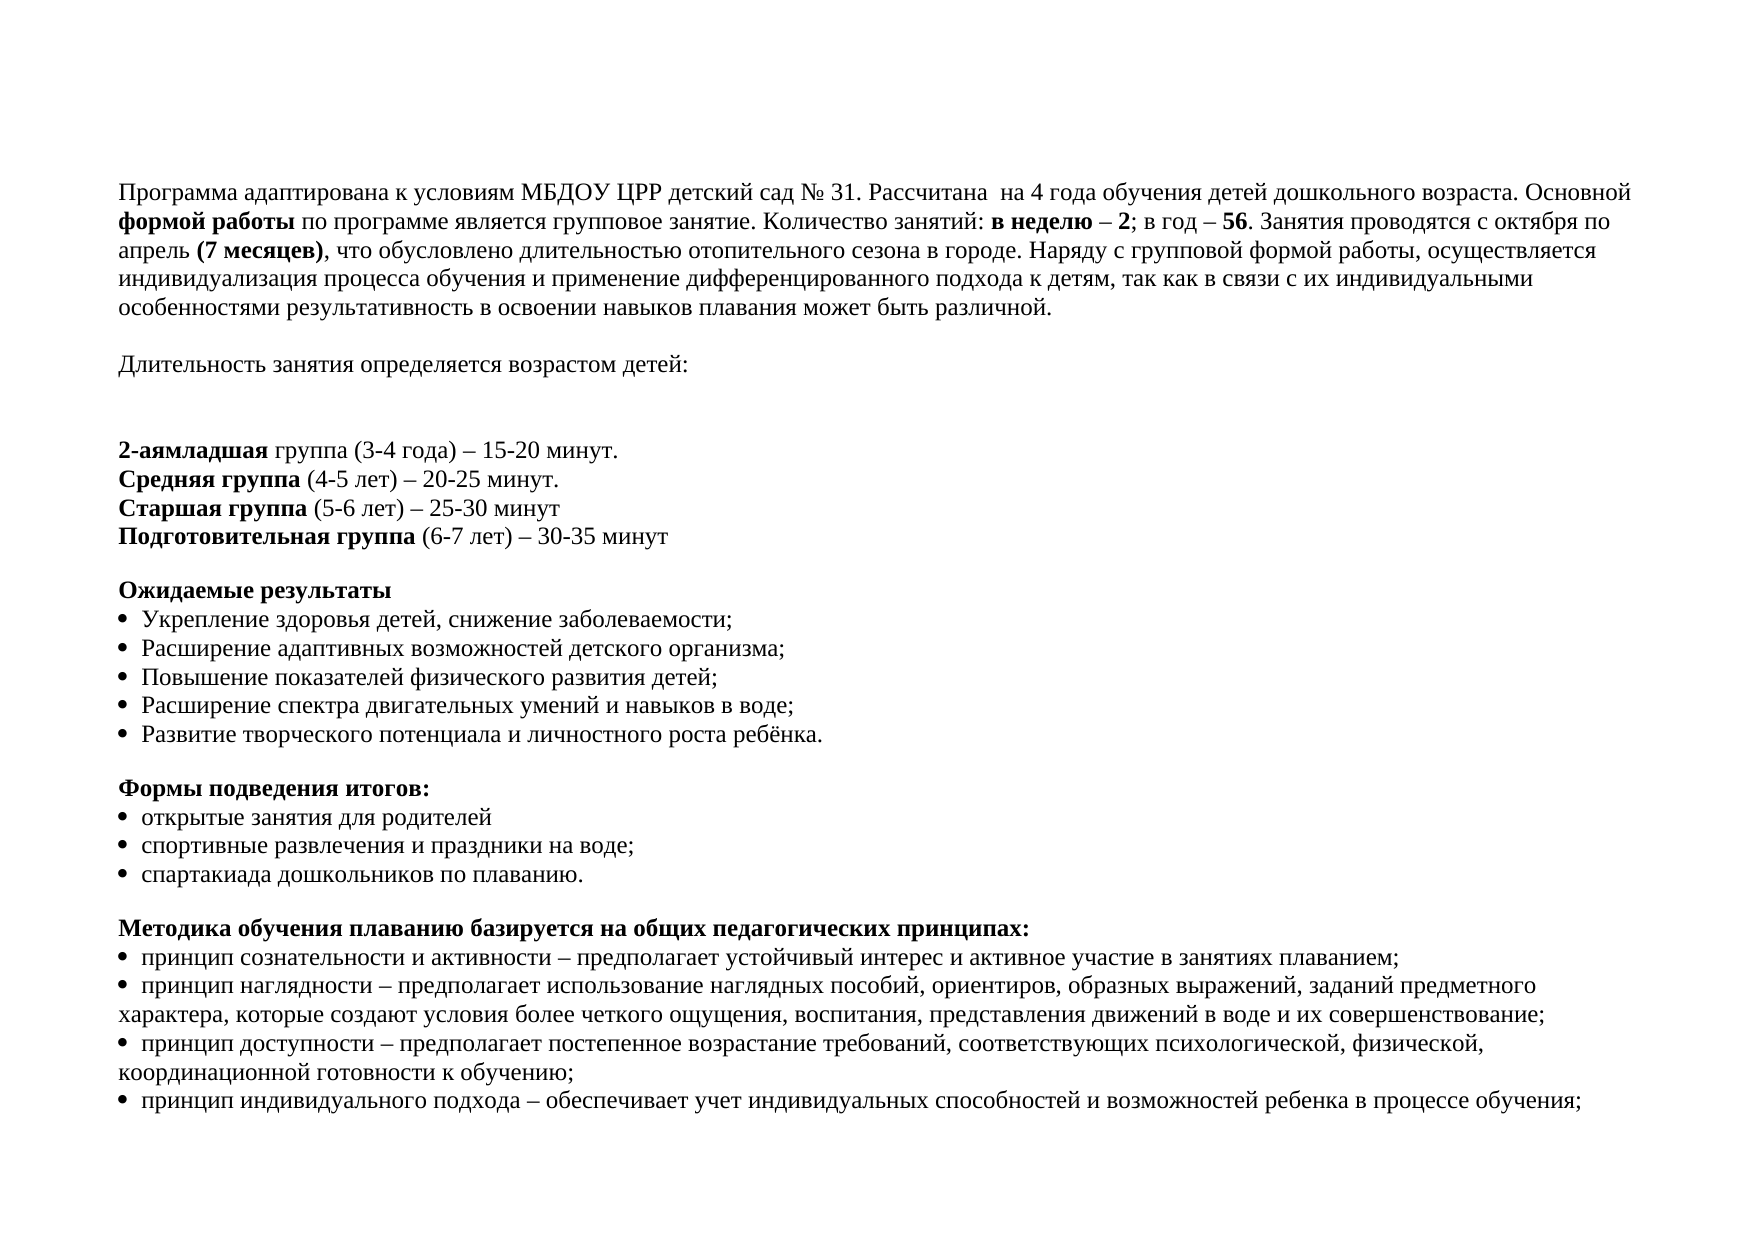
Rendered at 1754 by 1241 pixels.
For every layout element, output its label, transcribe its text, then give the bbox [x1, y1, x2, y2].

text открытые занятия для родителей [118, 802, 1636, 830]
text принцип доступности – предполагает постепенное возрастание требований, соответствующих психологической, физической, [118, 1028, 1636, 1057]
text Старшая группа (5-6 лет) – 25-30 минут [118, 493, 1636, 521]
text Методика обучения плаванию базируется на общих педагогических принципах: [118, 913, 1636, 942]
text Расширение адаптивных возможностей детского организма; [118, 633, 1636, 662]
text Укрепление здоровья детей, снижение заболеваемости; [118, 604, 1636, 633]
text Подготовительная группа (6-7 лет) – 30-35 минут [118, 521, 1636, 550]
text Повышение показателей физического развития детей; [118, 662, 1636, 690]
text Ожидаемые результаты [118, 575, 1636, 604]
text спортивные развлечения и праздники на воде; [118, 830, 1636, 859]
text Средняя группа (4-5 лет) – 20-25 минут. [118, 464, 1636, 493]
text Развитие творческого потенциала и личностного роста ребёнка. [118, 719, 1636, 748]
text координационной готовности к обучению; [118, 1057, 1636, 1086]
text Формы подведения итогов: [118, 773, 1636, 802]
text спартакиада дошкольников по плаванию. [118, 859, 1636, 888]
text принцип сознательности и активности – предполагает устойчивый интерес и активное участие в занятиях плаванием; [118, 942, 1636, 971]
text принцип наглядности – предполагает использование наглядных пособий, ориентиров, образных выражений, заданий предметного характера, которые создают условия более четкого ощущения, воспитания, представления движений в воде и их совершенствование; [118, 971, 1636, 1028]
text Расширение спектра двигательных умений и навыков в воде; [118, 690, 1636, 719]
text Длительность занятия определяется возрастом детей: [118, 349, 1636, 378]
text 2-аямладшая группа (3-4 года) – 15-20 минут. [118, 435, 1636, 464]
text принцип индивидуального подхода – обеспечивает учет индивидуальных способностей и возможностей ребенка в процессе обучения; [118, 1086, 1636, 1114]
text Программа адаптирована к условиям МБДОУ ЦРР детский сад № 31. Рассчитана на 4 года обучения детей дошкольного возраста. Основной формой работы по программе является групповое занятие. Количество занятий: в неделю – 2; в год – 56. Занятия проводятся с октября по апрель (7 месяцев), что обусловлено длительностью отопительного сезона в городе. Наряду с групповой формой работы, осуществляется индивидуализация процесса обучения и применение дифференцированного подхода к детям, так как в связи с их индивидуальными особенностями результативность в освоении навыков плавания может быть различной. [118, 177, 1636, 321]
